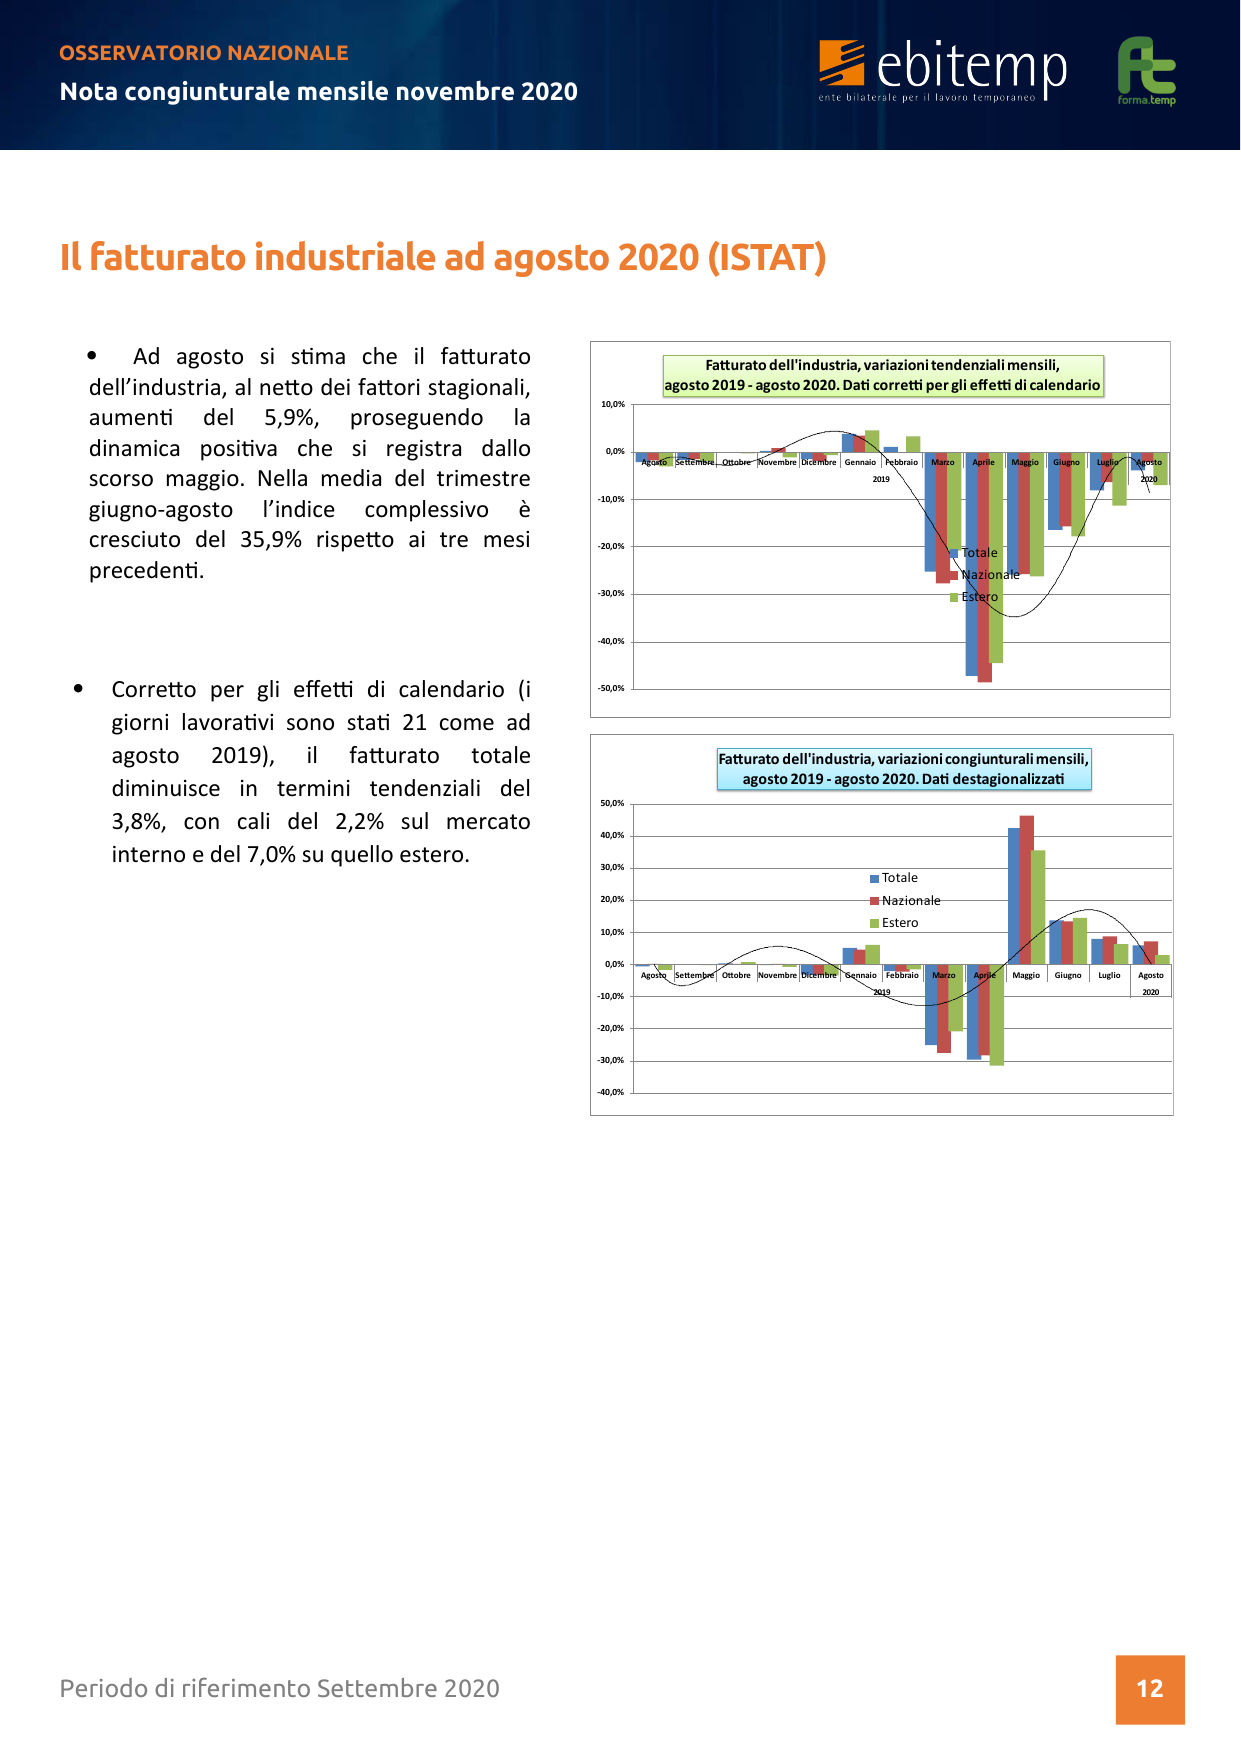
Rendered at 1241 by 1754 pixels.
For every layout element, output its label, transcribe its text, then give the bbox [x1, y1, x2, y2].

list Ad agosto si stima che il fatturato dell’industria, al netto dei fattori stagionali, aumenti del 5,9%, proseguendo la dinamica positiva che si registra dallo scorso maggio. Nella media del trimestre giugno-agosto l’indice complessivo è cresciuto del 35,9% rispetto ai tre mesi precedenti. [87, 340, 532, 584]
text Il fatturato industriale ad agosto 2020 (ISTAT) [59, 234, 1181, 278]
picture [0, 0, 1241, 150]
list Corretto per gli effetti di calendario (i giorni lavorativi sono stati 21 come ad agosto 2019), il fatturato totale diminuisce in termini tendenziali del 3,8%, con cali del 2,2% sul mercato interno e del 7,0% su quello estero. [74, 673, 532, 868]
